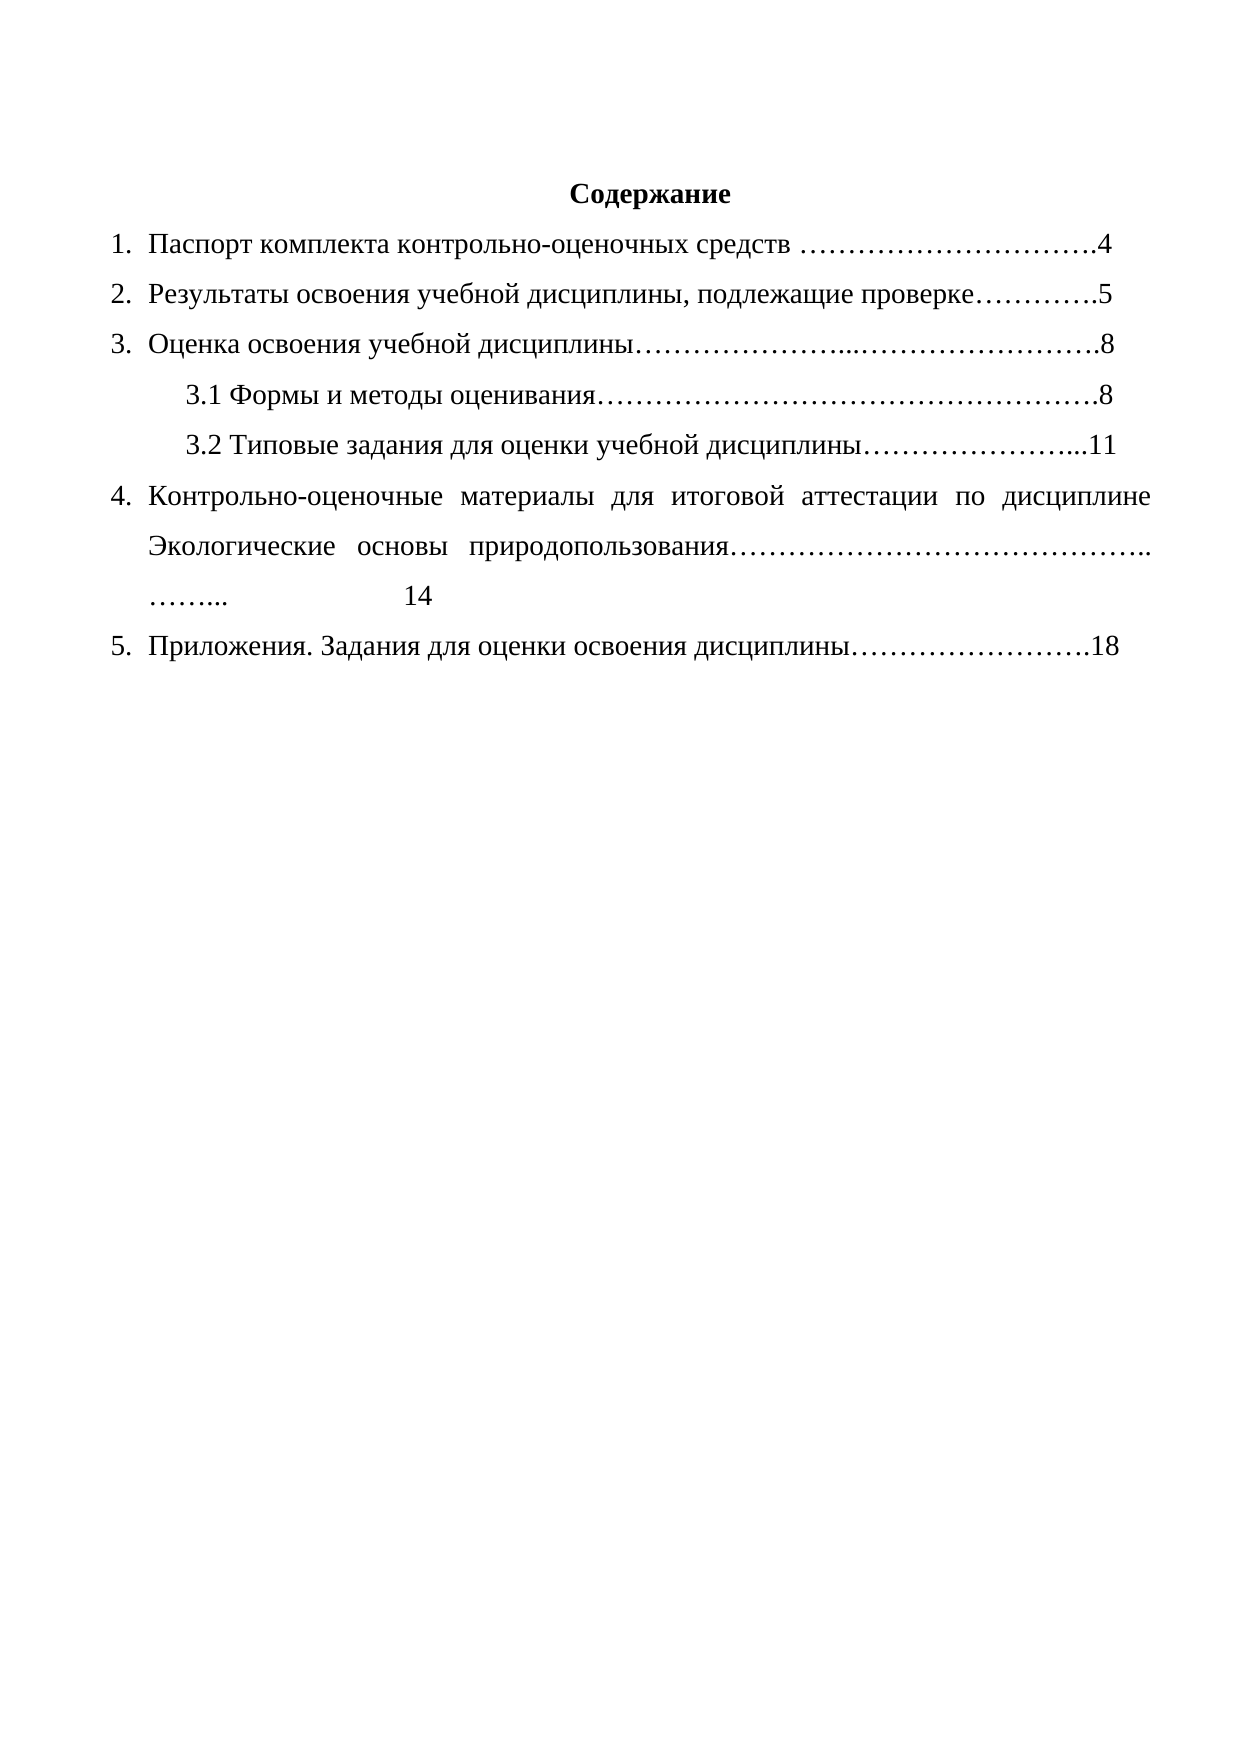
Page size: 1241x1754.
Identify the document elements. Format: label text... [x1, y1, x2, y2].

list Результаты освоения учебной дисциплины, подлежащие проверке………….5 [110, 276, 1152, 310]
list Оценка освоения учебной дисциплины…………………...…………………….8 [110, 327, 1152, 360]
list Приложения. Задания для оценки освоения дисциплины…………………….18 [110, 628, 1152, 662]
text Содержание [148, 176, 1152, 209]
list Контрольно-оценочные материалы для итоговой аттестации по дисциплине Экологические основы природопользования……………………………………..……... 14 [110, 478, 1152, 612]
list Формы и методы оценивания…………………………………………….8 [185, 377, 1152, 411]
list Типовые задания для оценки учебной дисциплины…………………...11 [185, 427, 1152, 461]
list Паспорт комплекта контрольно-оценочных средств ………………………….4 [110, 226, 1152, 259]
